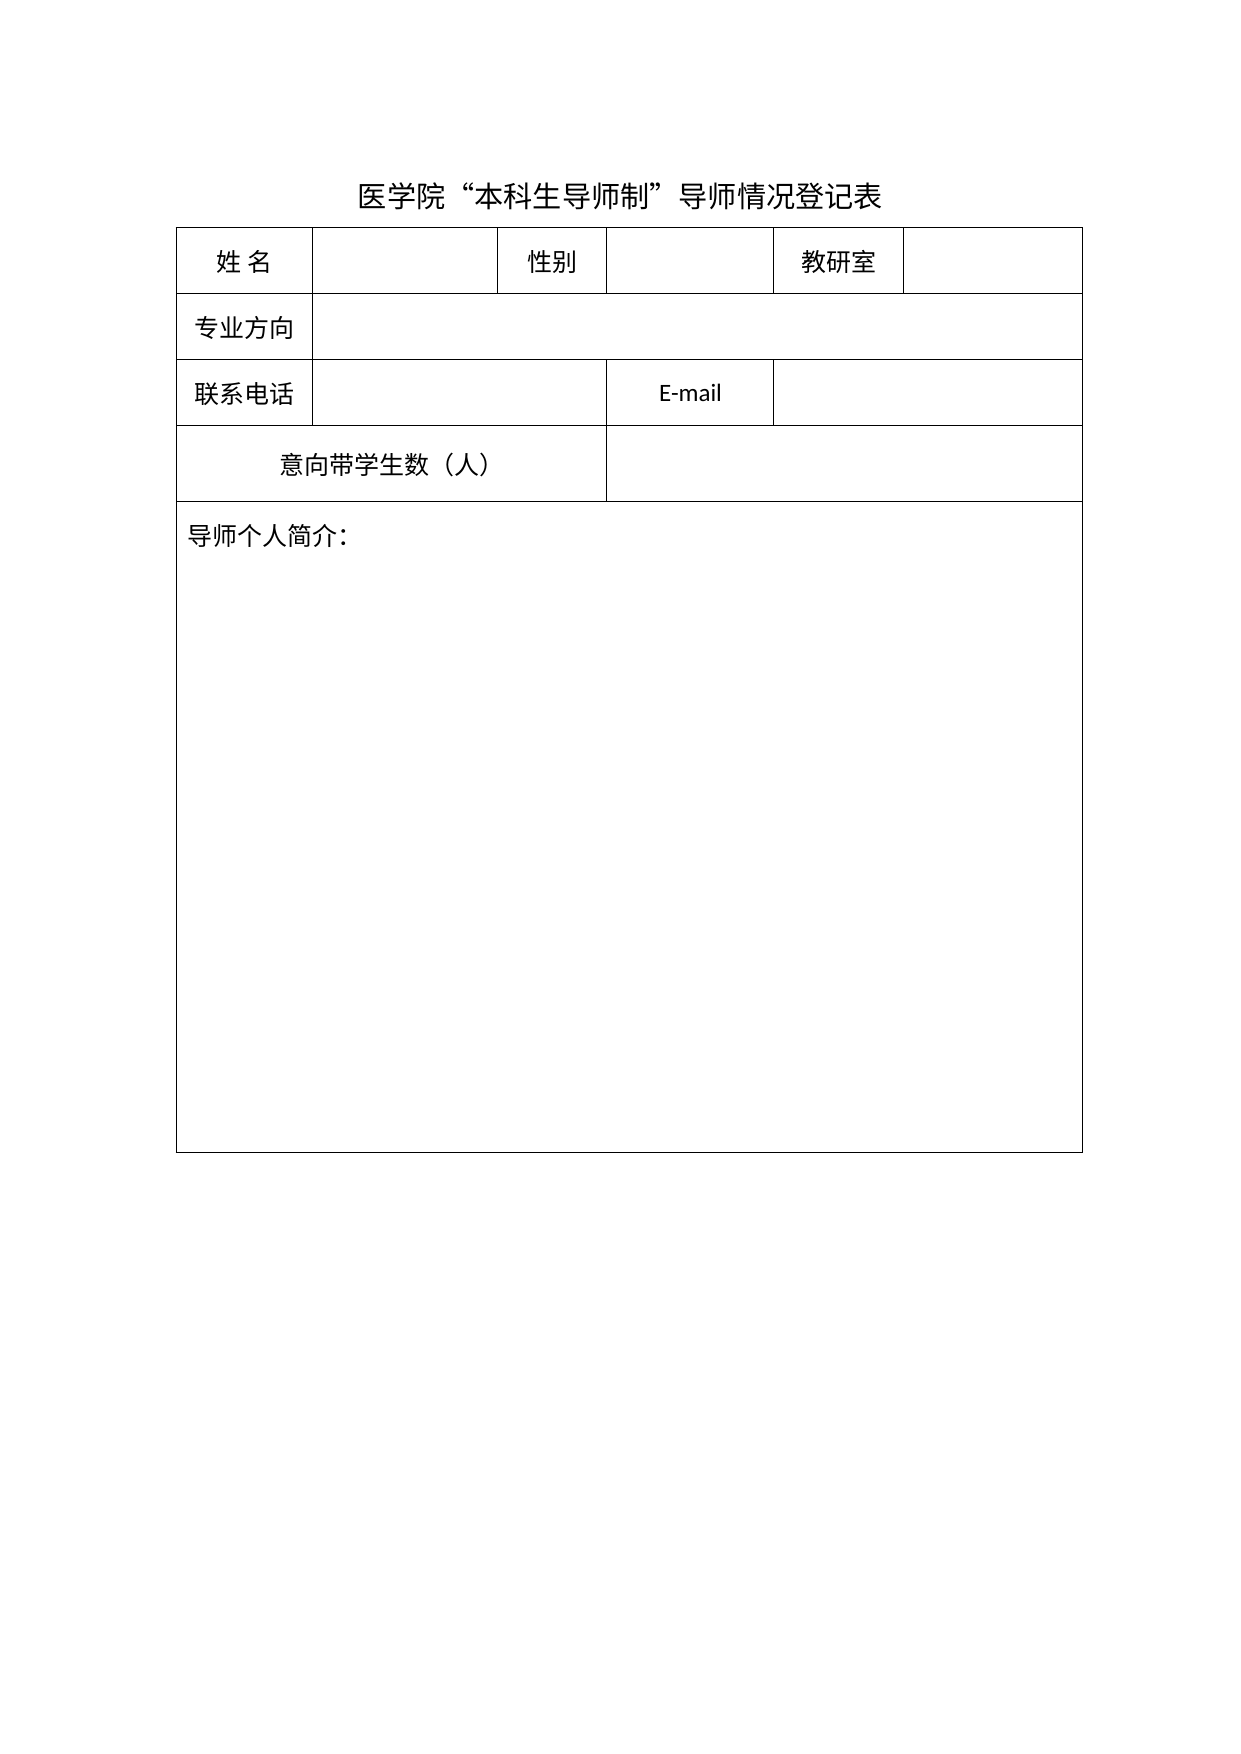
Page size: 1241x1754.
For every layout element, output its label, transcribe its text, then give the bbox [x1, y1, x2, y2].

table_cell [607, 426, 1082, 501]
table_header [607, 228, 773, 293]
table_cell 导师个人简介： [177, 502, 1082, 1152]
table_header [313, 228, 497, 293]
table_header 性别 [498, 228, 606, 293]
table_cell [313, 360, 606, 425]
text 医学院“本科生导师制”导师情况登记表 [187, 162, 1053, 227]
table_cell [774, 360, 1082, 425]
table_cell [313, 294, 1082, 359]
table_header 教研室 [774, 228, 903, 293]
table_cell 联系电话 [177, 360, 312, 425]
table_cell E-mail [607, 360, 773, 425]
table_header [904, 228, 1082, 293]
table_cell 专业方向 [177, 294, 312, 359]
table_header 姓 名 [177, 228, 312, 293]
table_cell 意向带学生数（人） [177, 426, 606, 501]
